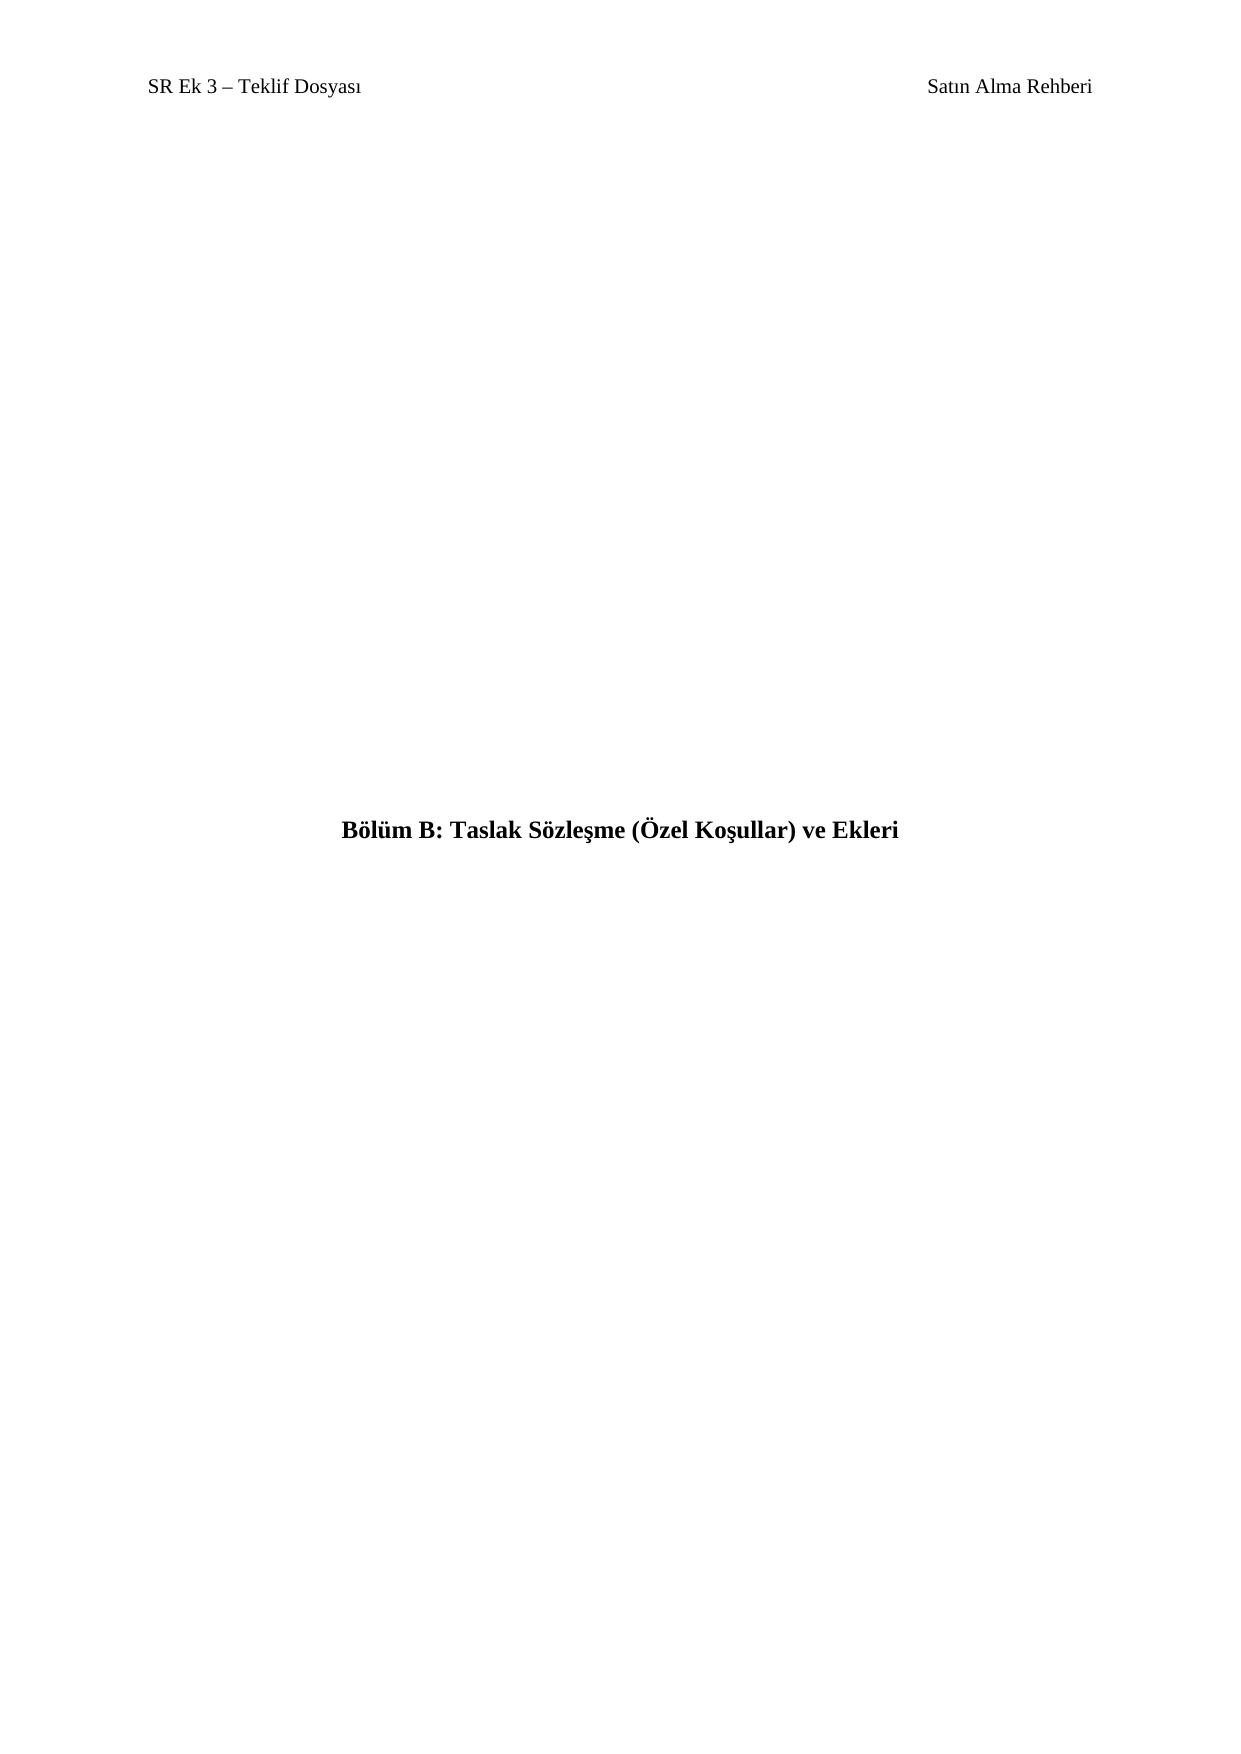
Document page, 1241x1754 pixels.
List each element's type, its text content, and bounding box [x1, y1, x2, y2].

subtitle Bölüm B: Taslak Sözleşme (Özel Koşullar) ve Ekleri [148, 815, 1093, 844]
